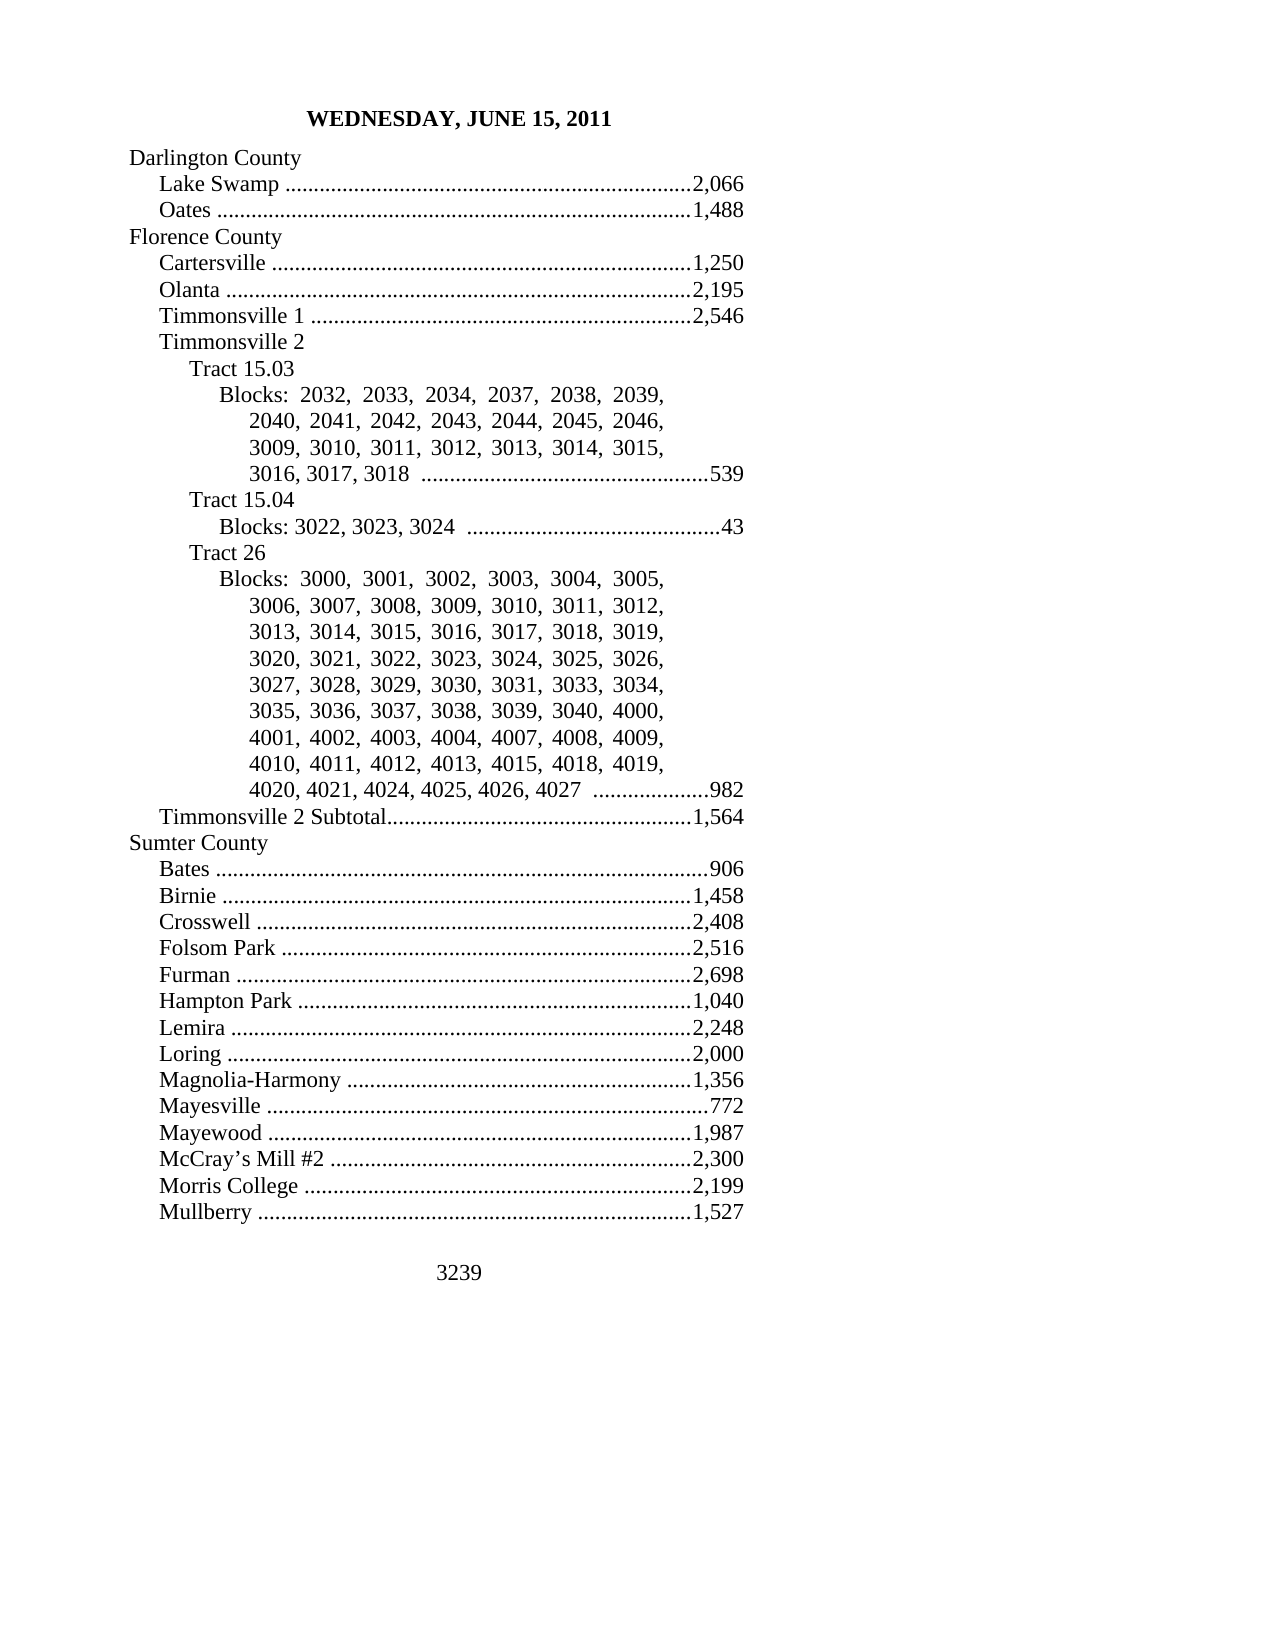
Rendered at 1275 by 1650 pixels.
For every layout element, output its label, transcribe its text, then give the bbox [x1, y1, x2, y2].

text Florence County [129, 223, 789, 249]
text Magnolia-Harmony 1,356 [159, 1066, 789, 1093]
text Mayesville 772 [159, 1093, 789, 1119]
text Olanta 2,195 [159, 276, 789, 302]
text Crosswell 2,408 [159, 908, 789, 934]
text Birnie 1,458 [159, 882, 789, 908]
text Blocks: 2032, 2033, 2034, 2037, 2038, 2039, 2040, 2041, 2042, 2043, 2044, 2045, 2046, 3009, 3010, 3011, 3012, 3013, 3014, 3015, 3016, 3017, 3018 539 [219, 381, 664, 486]
text Lake Swamp 2,066 [159, 170, 789, 197]
text Sumter County [129, 829, 789, 855]
text Tract 15.03 [189, 355, 789, 381]
text McCray’s Mill #2 2,300 [159, 1145, 789, 1172]
text Tract 15.04 [189, 486, 789, 513]
text Bates 906 [159, 855, 789, 882]
text Hampton Park 1,040 [159, 987, 789, 1013]
text Timmonsville 2 Subtotal 1,564 [159, 803, 789, 829]
text Cartersville 1,250 [159, 249, 789, 276]
text Lemira 2,248 [159, 1013, 789, 1040]
text Mullberry 1,527 [159, 1198, 789, 1224]
text Furman 2,698 [159, 961, 789, 987]
text Blocks: 3000, 3001, 3002, 3003, 3004, 3005, 3006, 3007, 3008, 3009, 3010, 3011, 3012, 3013, 3014, 3015, 3016, 3017, 3018, 3019, 3020, 3021, 3022, 3023, 3024, 3025, 3026, 3027, 3028, 3029, 3030, 3031, 3033, 3034, 3035, 3036, 3037, 3038, 3039, 3040, 4000, 4001, 4002, 4003, 4004, 4007, 4008, 4009, 4010, 4011, 4012, 4013, 4015, 4018, 4019, 4020, 4021, 4024, 4025, 4026, 4027 982 [219, 566, 664, 803]
text Timmonsville 2 [159, 328, 789, 355]
text Loring 2,000 [159, 1040, 789, 1066]
text Timmonsville 1 2,546 [159, 302, 789, 328]
text Blocks: 3022, 3023, 3024 43 [219, 513, 664, 539]
text Mayewood 1,987 [159, 1119, 789, 1145]
text Tract 26 [189, 539, 789, 566]
text Morris College 2,199 [159, 1172, 789, 1198]
text Oates 1,488 [159, 197, 789, 223]
text Folsom Park 2,516 [159, 934, 789, 961]
text Darlington County [129, 144, 789, 170]
